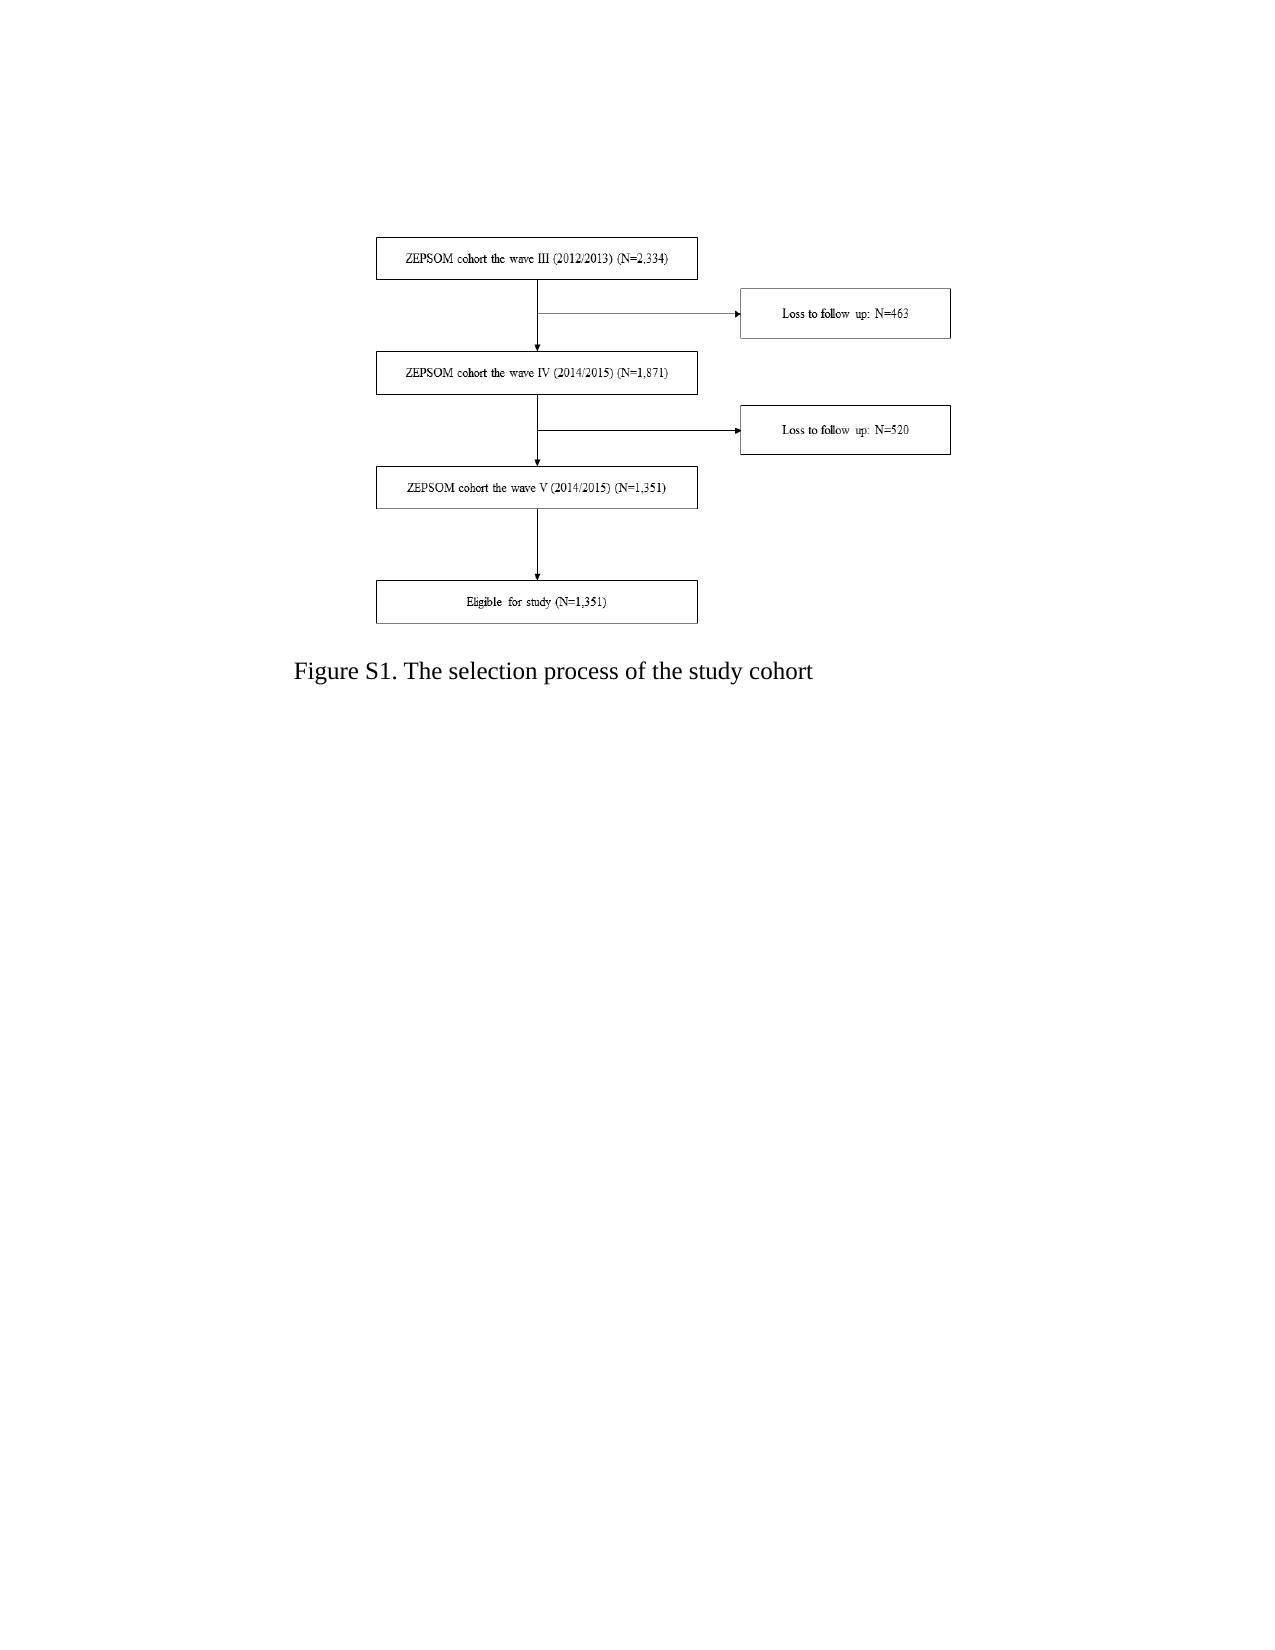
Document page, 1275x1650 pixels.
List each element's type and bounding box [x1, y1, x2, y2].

picture [150, 150, 1125, 749]
